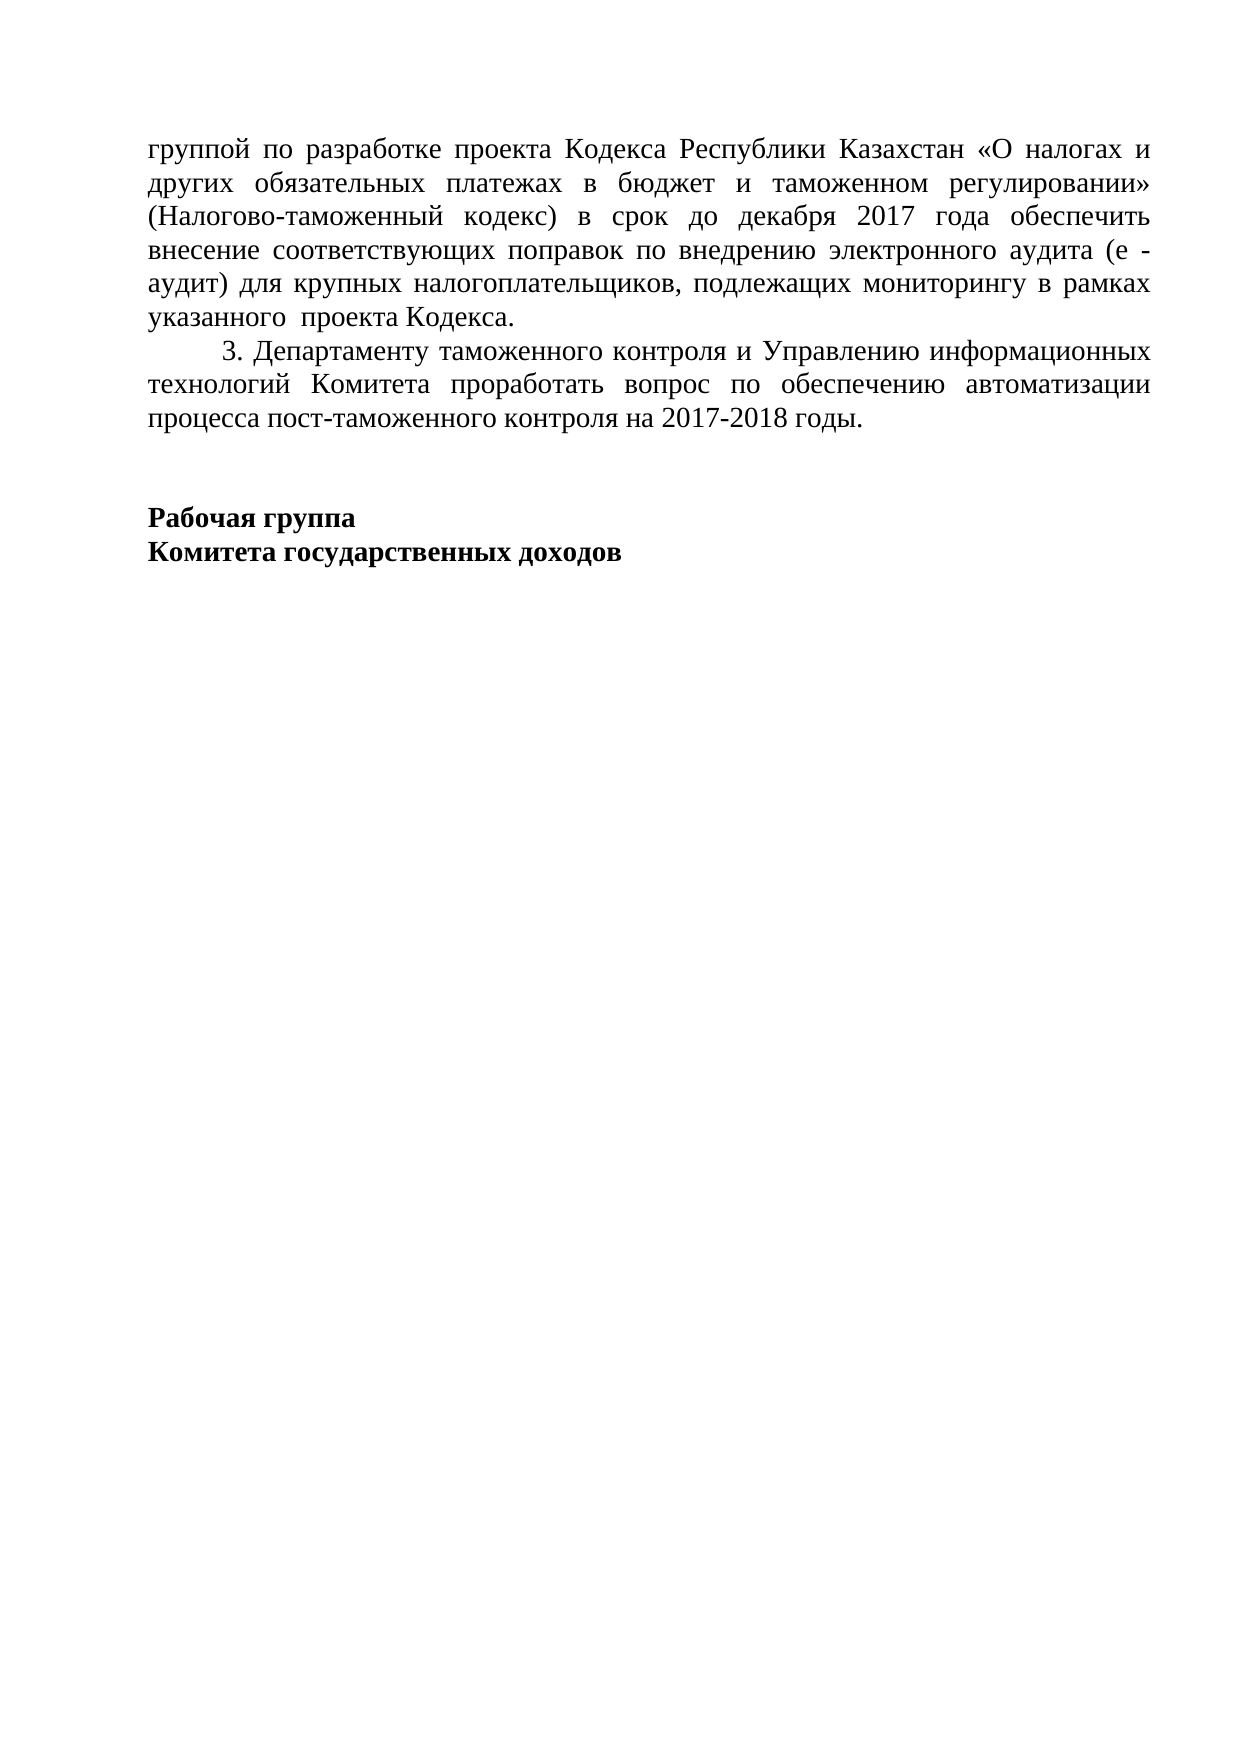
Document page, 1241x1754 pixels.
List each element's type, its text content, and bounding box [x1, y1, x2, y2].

text Рабочая группа [148, 500, 1152, 534]
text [148, 131, 1152, 333]
text 3. Департаменту таможенного контроля и Управлению информационных технологий Комитета проработать вопрос по обеспечению автоматизации процесса пост-таможенного контроля на 2017-2018 годы. [148, 333, 1152, 433]
text Комитета государственных доходов [148, 534, 1152, 567]
